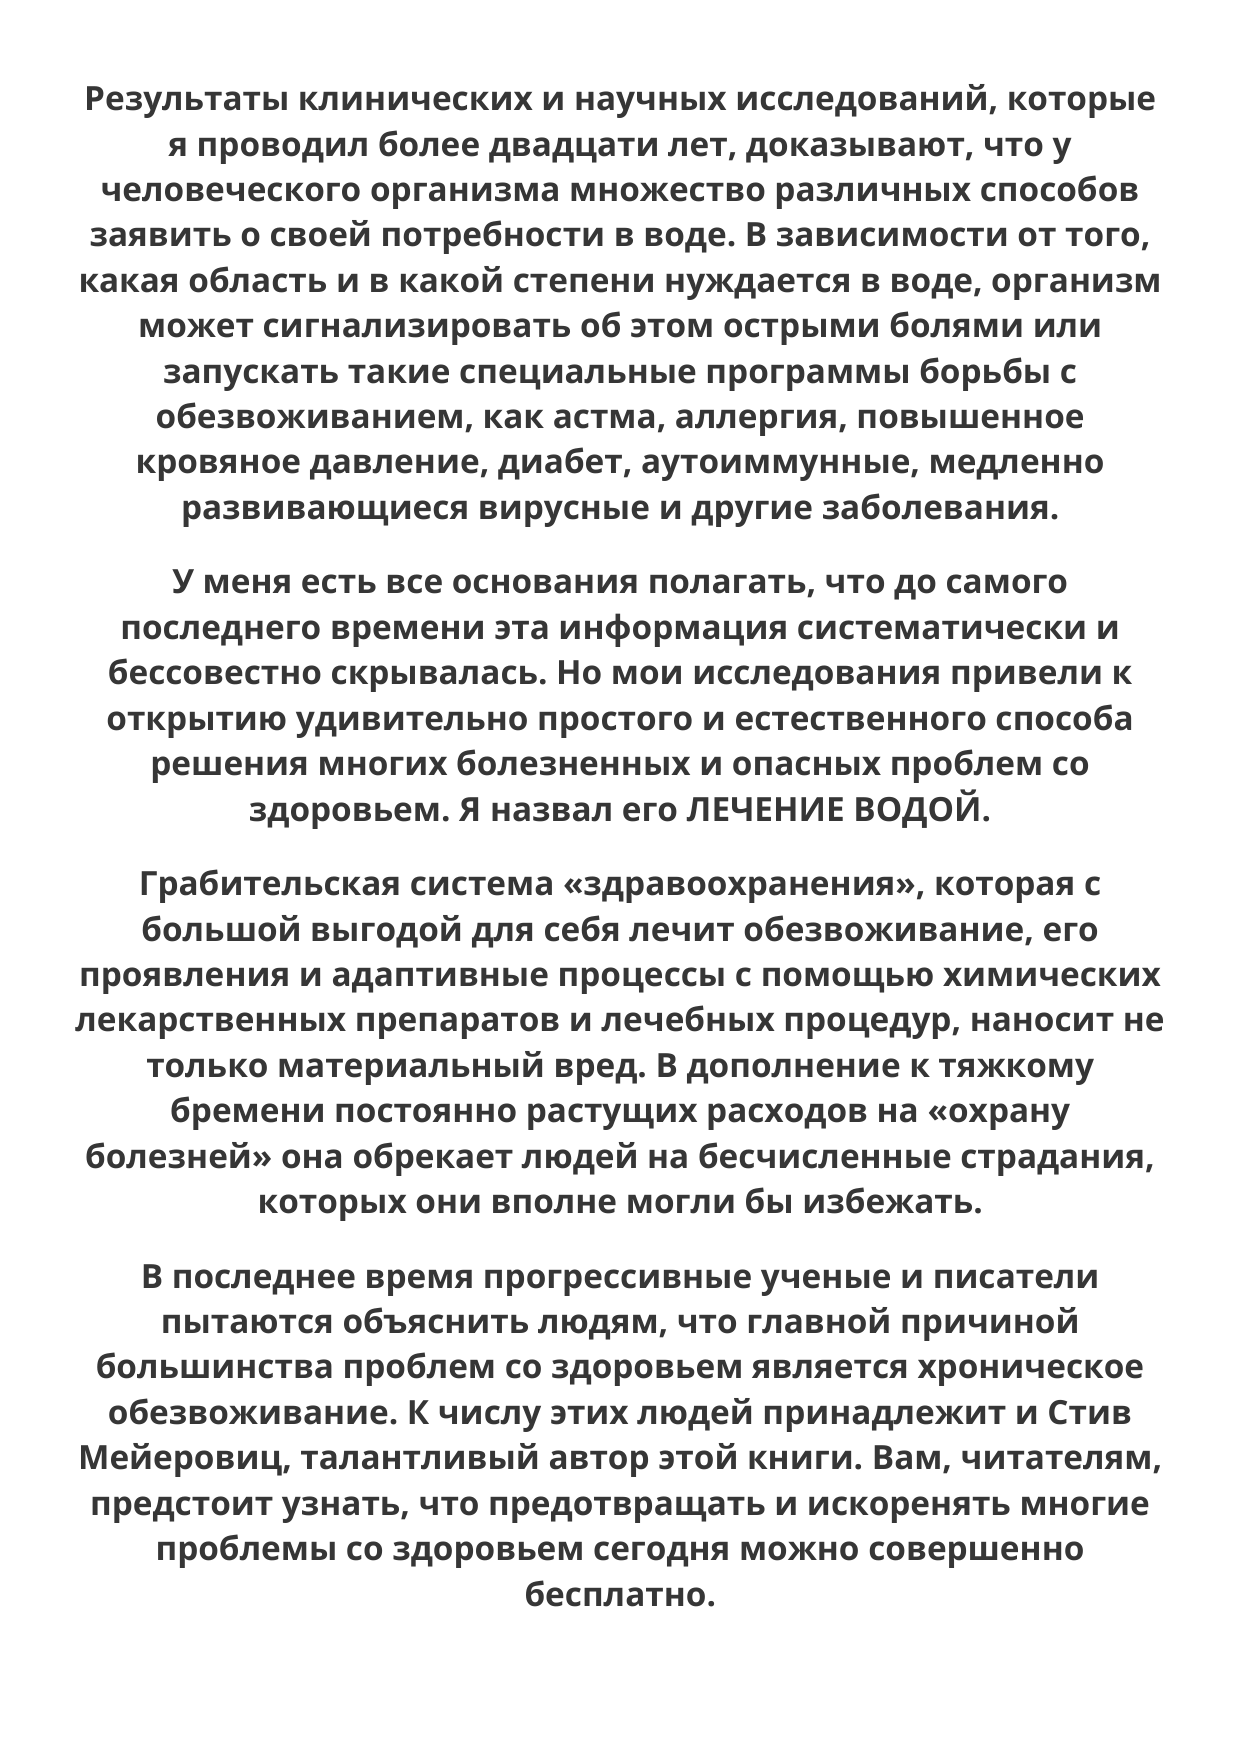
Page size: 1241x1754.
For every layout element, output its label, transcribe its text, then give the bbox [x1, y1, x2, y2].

text У меня есть все основания полагать, что до самого последнего времени эта информация систематически и бессовестно скрывалась. Но мои исследования привели к открытию удивительно простого и естественного способа решения многих болезненных и опасных проблем со здоровьем. Я назвал его ЛЕЧЕНИЕ ВОДОЙ. [75, 558, 1165, 831]
text Результаты клинических и научных исследований, которые я проводил более двадцати лет, доказывают, что у человеческого организма множество различных способов заявить о своей потребности в воде. В зависимости от того, какая область и в какой степени нуждается в воде, организм может сигнализировать об этом острыми болями или запускать такие специальные программы борьбы с обезвоживанием, как астма, аллергия, повышенное кровяное давление, диабет, аутоиммунные, медленно развивающиеся вирусные и другие заболевания. [75, 75, 1165, 529]
text В последнее время прогрессивные ученые и писатели пытаются объяснить людям, что главной причиной большинства проблем со здоровьем является хроническое обезвоживание. К числу этих людей принадлежит и Стив Мейеровиц, талантливый автор этой книги. Вам, читателям, предстоит узнать, что предотвращать и искоренять многие проблемы со здоровьем сегодня можно совершенно бесплатно. [75, 1252, 1165, 1616]
text Грабительская система «здравоохранения», которая с большой выгодой для себя лечит обезвоживание, его проявления и адаптивные процессы с помощью химических лекарственных препаратов и лечебных процедур, наносит не только материальный вред. В дополнение к тяжкому бремени постоянно растущих расходов на «охрану болезней» она обрекает людей на бесчисленные страдания, которых они вполне могли бы избежать. [75, 860, 1165, 1223]
